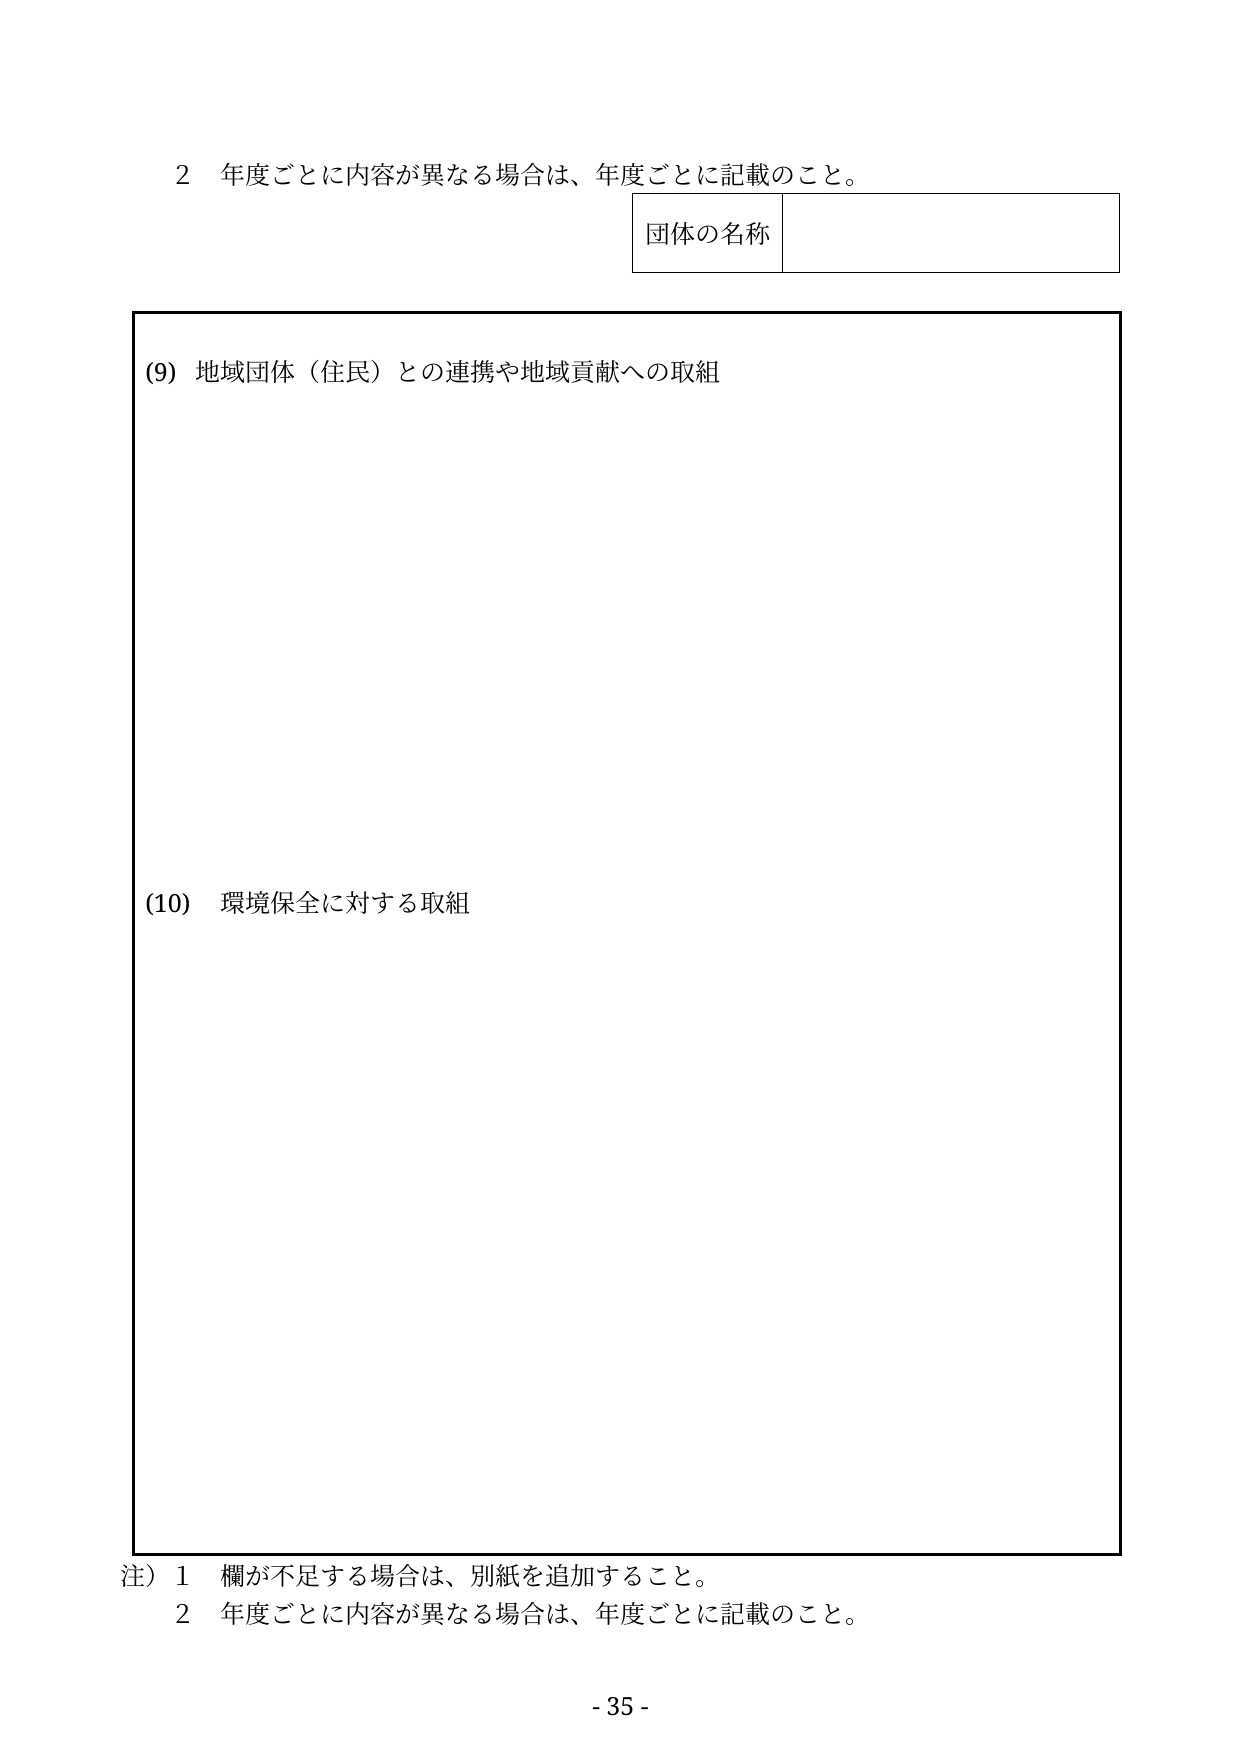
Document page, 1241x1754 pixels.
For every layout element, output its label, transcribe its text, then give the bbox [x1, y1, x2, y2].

table_header 団体の名称 [633, 194, 782, 272]
text ２ 年度ごとに内容が異なる場合は、年度ごとに記載のこと。 [120, 154, 1120, 192]
table_header [783, 194, 1119, 272]
text ２ 年度ごとに内容が異なる場合は、年度ごとに記載のこと。 [120, 1594, 1120, 1632]
table_header (9) 地域団体（住民）との連携や地域貢献への取組 (10) 環境保全に対する取組 [135, 314, 1119, 1553]
text 注）１ 欄が不足する場合は、別紙を追加すること。 [120, 1556, 1120, 1594]
